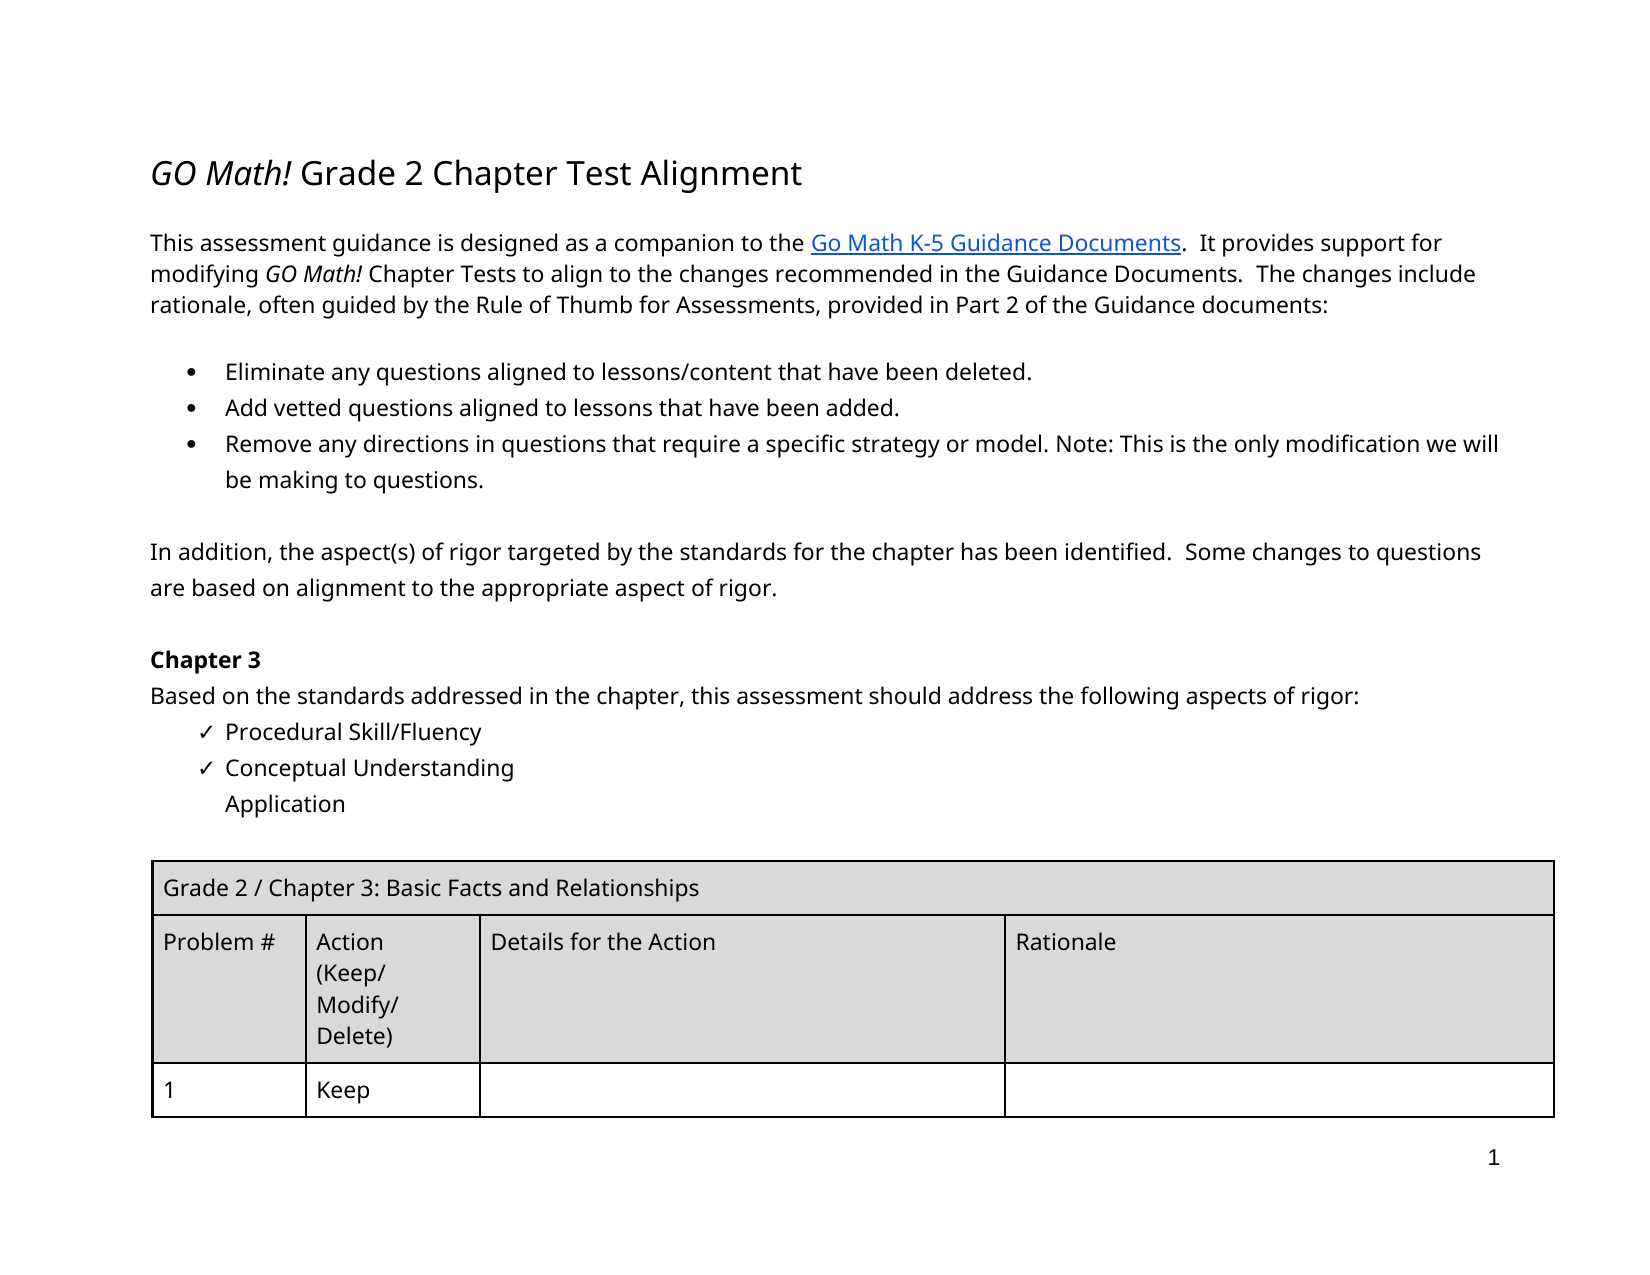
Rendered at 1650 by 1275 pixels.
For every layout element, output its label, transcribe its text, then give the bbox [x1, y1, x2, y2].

table_cell Keep [307, 1064, 479, 1116]
table_cell Rationale [1006, 916, 1553, 1062]
text ✓ Procedural Skill/Fluency [197, 716, 1500, 747]
table_cell [481, 1064, 1004, 1116]
table_cell Action (Keep/ Modify/ Delete) [307, 916, 479, 1062]
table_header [154, 862, 1553, 914]
list Remove any directions in questions that require a specific strategy or model. Note: This is the only modification we will be making to questions. [187, 428, 1500, 495]
table_cell [1006, 1064, 1553, 1116]
text Chapter 3 [150, 644, 1500, 675]
text ✓ Conceptual Understanding [197, 752, 1500, 783]
text In addition, the aspect(s) of rigor targeted by the standards for the chapter has been identified. Some changes to questions are based on alignment to the appropriate aspect of rigor. [150, 536, 1500, 603]
table_cell Details for the Action [481, 916, 1004, 1062]
table_cell Problem # [154, 916, 305, 1062]
text Based on the standards addressed in the chapter, this assessment should address the following aspects of rigor: [150, 680, 1500, 711]
list Add vetted questions aligned to lessons that have been added. [187, 392, 1500, 423]
text This assessment guidance is designed as a companion to the Go Math K-5 Guidance Documents. It provides support for modifying GO Math! Chapter Tests to align to the changes recommended in the Guidance Documents. The changes include rationale, often guided by the Rule of Thumb for Assessments, provided in Part 2 of the Guidance documents: [150, 227, 1500, 320]
list Eliminate any questions aligned to lessons/content that have been deleted. [187, 356, 1500, 388]
text GO Math! Grade 2 Chapter Test Alignment [150, 150, 1500, 195]
table_cell 1 [154, 1064, 305, 1116]
text Application [150, 788, 1500, 819]
